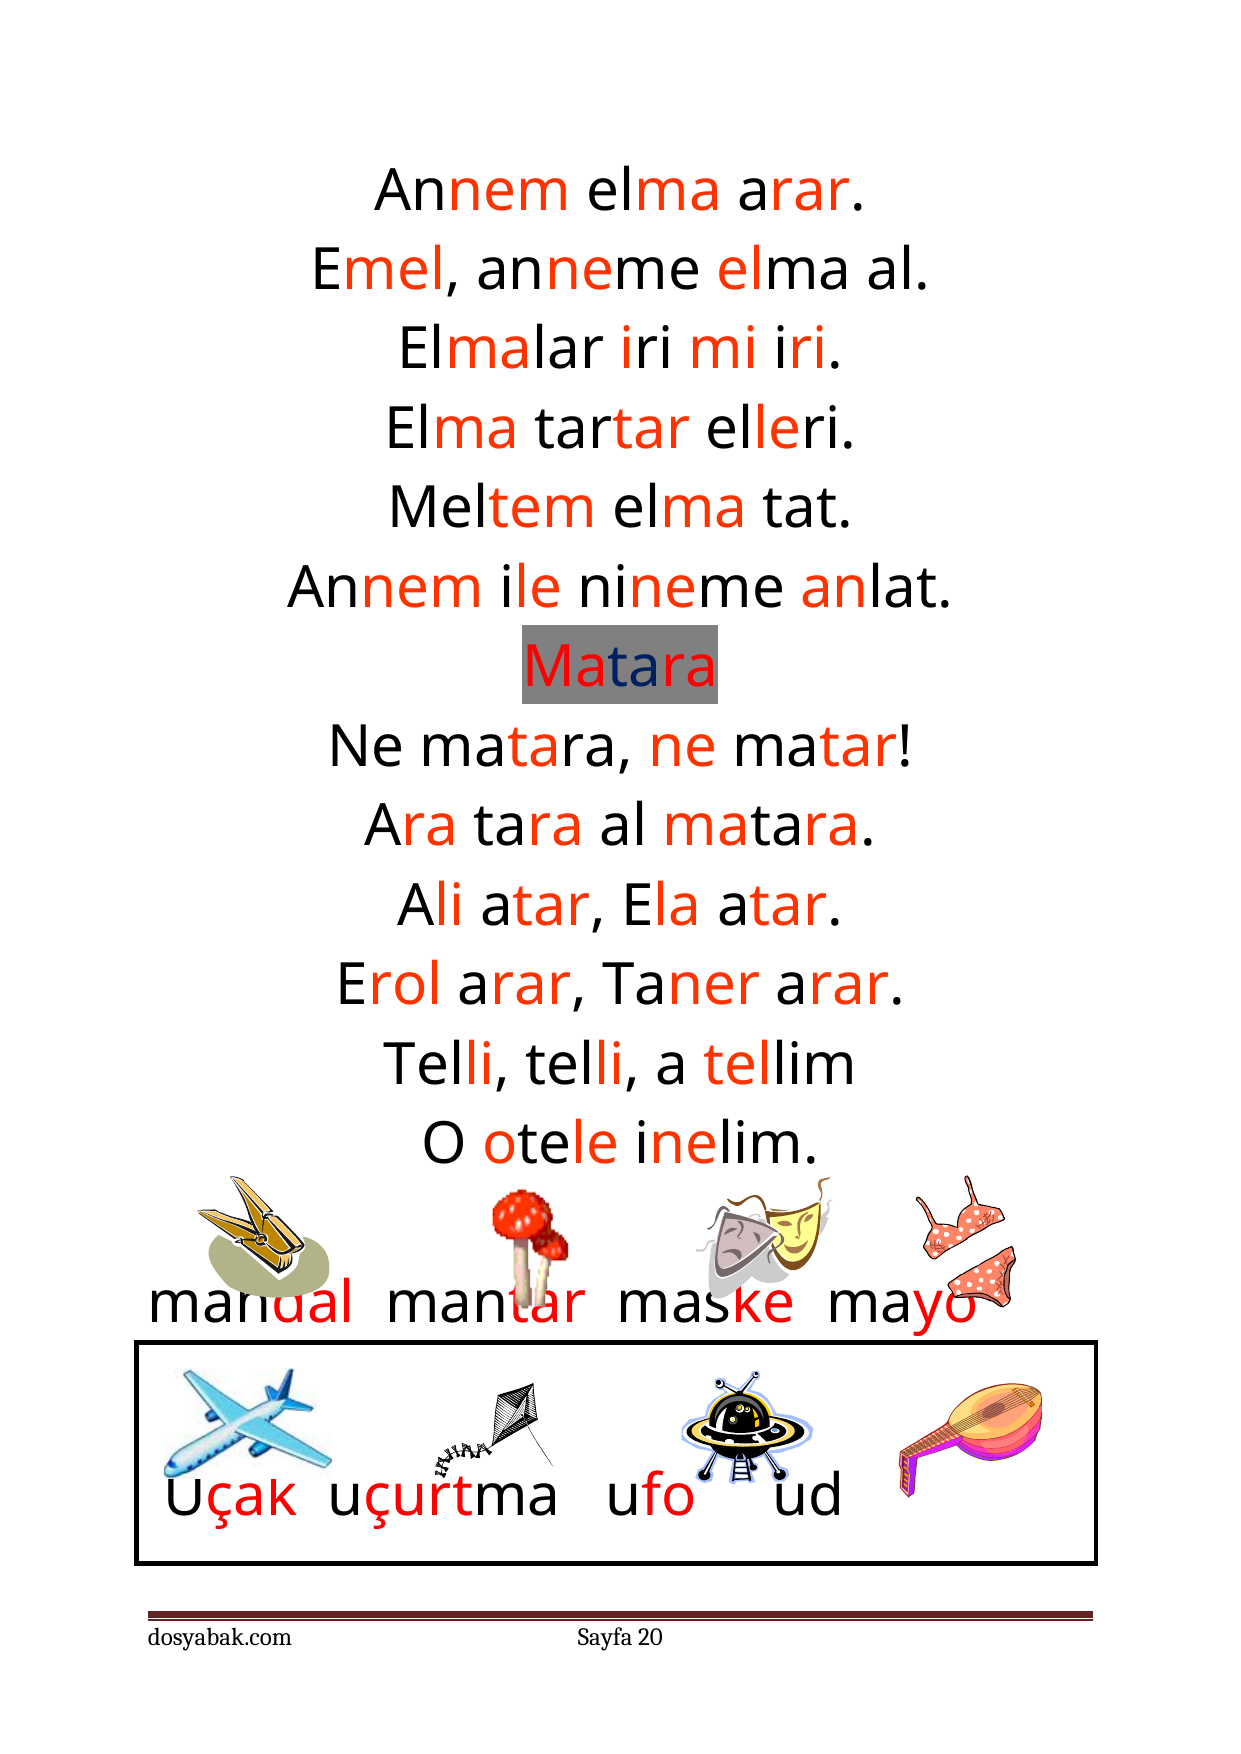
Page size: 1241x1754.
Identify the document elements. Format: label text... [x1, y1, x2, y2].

table_header Uçak uçurtma ufo ud U-u [139, 1345, 1094, 1561]
text Telli, telli, a tellim [148, 1022, 1093, 1101]
text Meltem elma tat. [148, 466, 1093, 545]
text Elmalar iri mi iri. [148, 307, 1093, 386]
text Annem elma arar. [148, 148, 1093, 227]
text mandal mantar maske mayo [148, 1260, 1093, 1340]
text Erol arar, Taner arar. [148, 942, 1093, 1022]
text Ara tara al matara. [148, 783, 1093, 863]
text Matara [148, 624, 1093, 704]
text Ne matara, ne matar! [148, 704, 1093, 783]
picture [489, 1182, 584, 1315]
text Ali atar, Ela atar. [148, 863, 1093, 942]
text Emel, anneme elma al. [148, 227, 1093, 307]
text O otele inelim. [148, 1101, 1093, 1181]
text Elma tartar elleri. [148, 386, 1093, 466]
text Annem ile nineme anlat. [148, 545, 1093, 624]
picture [163, 1368, 333, 1479]
